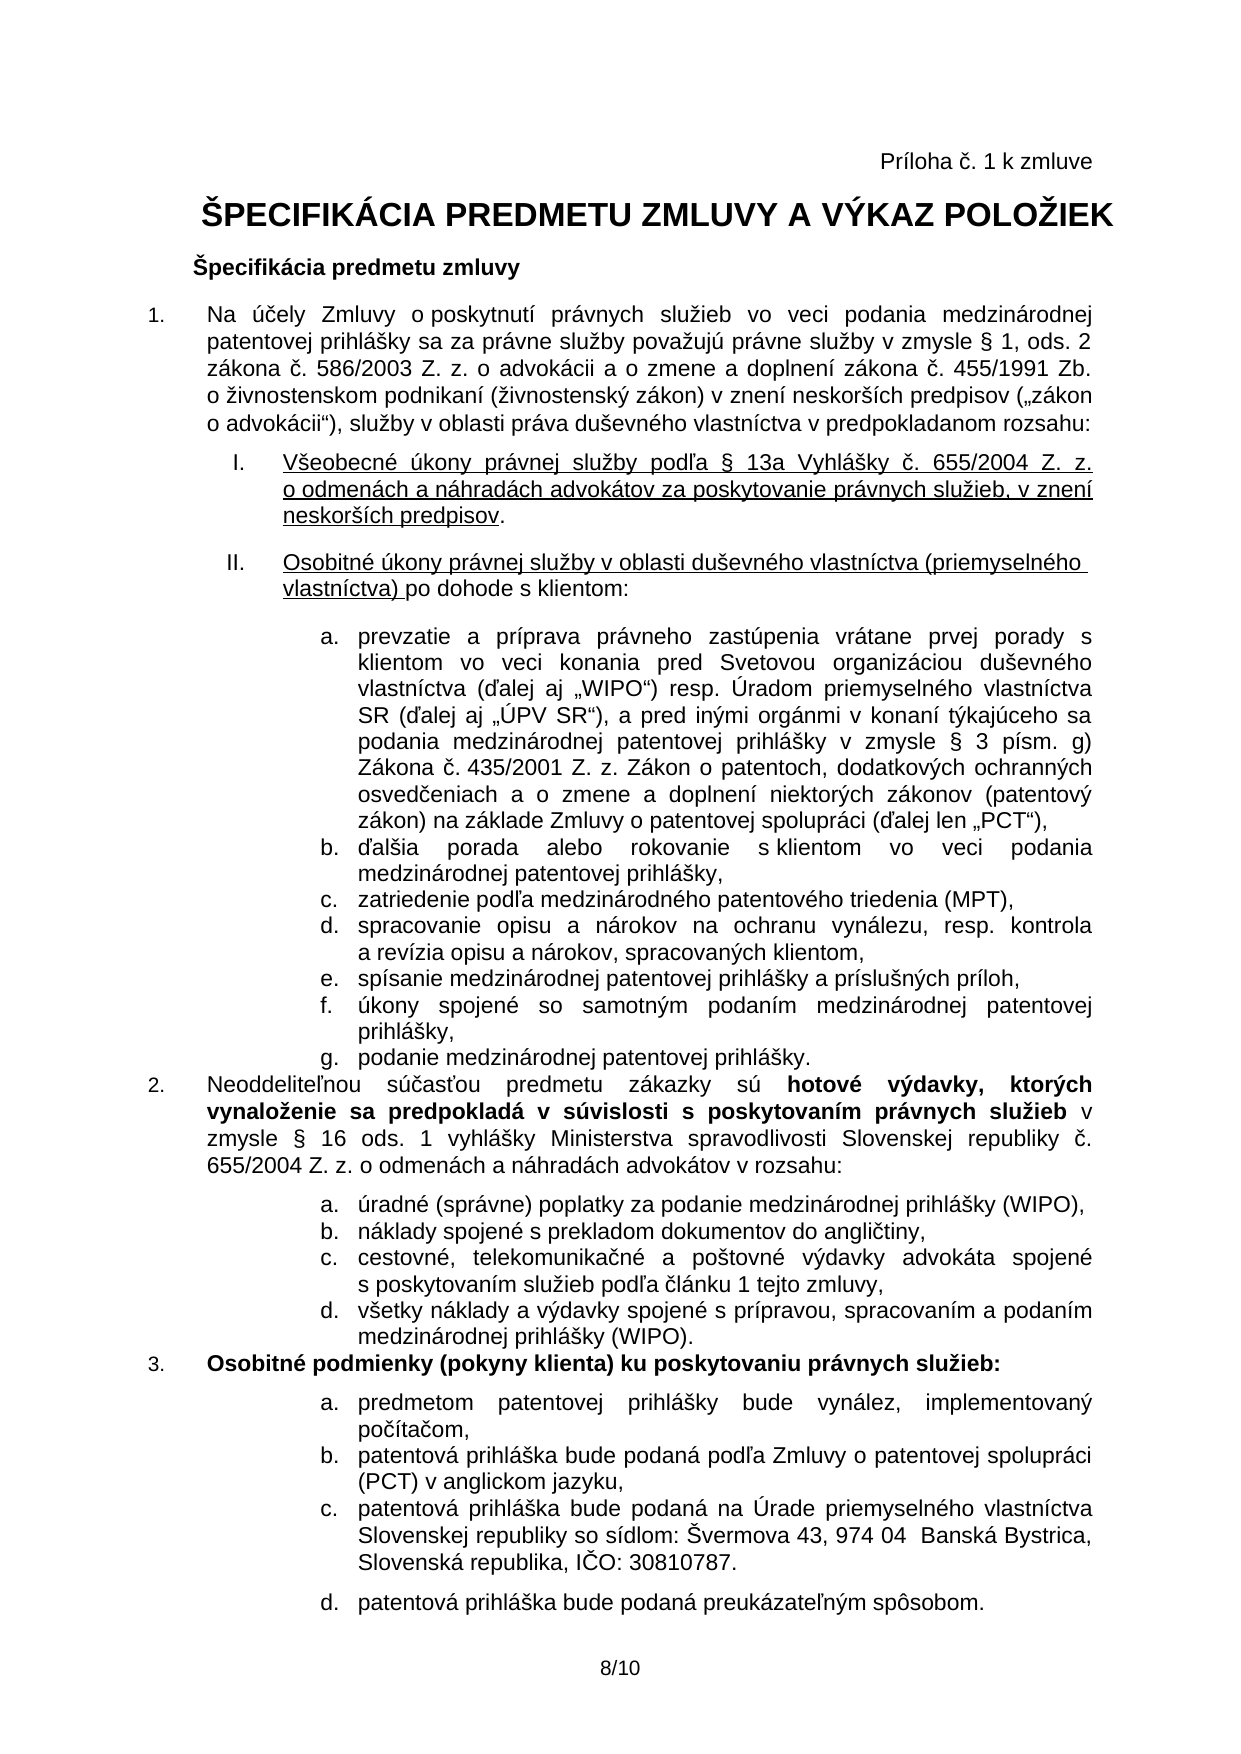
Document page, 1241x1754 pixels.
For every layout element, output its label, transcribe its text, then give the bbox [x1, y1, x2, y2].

list úkony spojené so samotným podaním medzinárodnej patentovej prihlášky, [320, 992, 1093, 1044]
list Na účely Zmluvy o poskytnutí právnych služieb vo veci podania medzinárodnej patentovej prihlášky sa za právne služby považujú právne služby v zmysle § 1, ods. 2 zákona č. 586/2003 Z. z. o advokácii a o zmene a doplnení zákona č. 455/1991 Zb. o živnostenskom podnikaní (živnostenský zákon) v znení neskorších predpisov („zákon o advokácii“), služby v oblasti práva duševného vlastníctva v predpokladanom rozsahu: [148, 301, 1093, 436]
list Osobitné podmienky (pokyny klienta) ku poskytovaniu právnych služieb: [148, 1349, 1093, 1376]
list Neoddeliteľnou súčasťou predmetu zákazky sú hotové výdavky, ktorých vynaloženie sa predpokladá v súvislosti s poskytovaním právnych služieb v zmysle § 16 ods. 1 vyhlášky Ministerstva spravodlivosti Slovenskej republiky č. 655/2004 Z. z. o odmenách a náhradách advokátov v rozsahu: [148, 1071, 1093, 1178]
list náklady spojené s prekladom dokumentov do angličtiny, [320, 1218, 1093, 1244]
list ďalšia porada alebo rokovanie s klientom vo veci podania medzinárodnej patentovej prihlášky, [320, 833, 1093, 886]
list úradné (správne) poplatky za podanie medzinárodnej prihlášky (WIPO), [320, 1191, 1093, 1218]
list podanie medzinárodnej patentovej prihlášky. [320, 1044, 1093, 1071]
list patentová prihláška bude podaná na Úrade priemyselného vlastníctva Slovenskej republiky so sídlom: Švermova 43, 974 04 Banská Bystrica, Slovenská republika, IČO: 30810787. [320, 1494, 1093, 1576]
list všetky náklady a výdavky spojené s prípravou, spracovaním a podaním medzinárodnej prihlášky (WIPO). [320, 1297, 1093, 1349]
list spracovanie opisu a nárokov na ochranu vynálezu, resp. kontrola a revízia opisu a nárokov, spracovaných klientom, [320, 912, 1093, 965]
text Príloha č. 1 k zmluve [151, 148, 1093, 174]
list spísanie medzinárodnej patentovej prihlášky a príslušných príloh, [320, 965, 1093, 992]
list prevzatie a príprava právneho zastúpenia vrátane prvej porady s klientom vo veci konania pred Svetovou organizáciou duševného vlastníctva (ďalej aj „WIPO“) resp. Úradom priemyselného vlastníctva SR (ďalej aj „ÚPV SR“), a pred inými orgánmi v konaní týkajúceho sa podania medzinárodnej patentovej prihlášky v zmysle § 3 písm. g) Zákona č. 435/2001 Z. z. Zákon o patentoch, dodatkových ochranných osvedčeniach a o zmene a doplnení niektorých zákonov (patentový zákon) na základe Zmluvy o patentovej spolupráci (ďalej len „PCT“), [320, 623, 1093, 833]
list predmetom patentovej prihlášky bude vynález, implementovaný počítačom, [320, 1389, 1093, 1442]
list Všeobecné úkony právnej služby podľa § 13a Vyhlášky č. 655/2004 Z. z. o odmenách a náhradách advokátov za poskytovanie právnych služieb, v znení neskorších predpisov. [245, 449, 1093, 528]
list patentová prihláška bude podaná podľa Zmluvy o patentovej spolupráci (PCT) v anglickom jazyku, [320, 1442, 1093, 1494]
text Špecifikácia predmetu zmluvy [148, 254, 1122, 280]
text ŠPECIFIKÁCIA PREDMETU ZMLUVY A VÝKAZ POLOŽIEK [148, 195, 1122, 233]
list cestovné, telekomunikačné a poštovné výdavky advokáta spojené s poskytovaním služieb podľa článku 1 tejto zmluvy, [320, 1244, 1093, 1297]
list Osobitné úkony právnej služby v oblasti duševného vlastníctva (priemyselného vlastníctva) po dohode s klientom: [245, 549, 1122, 602]
list zatriedenie podľa medzinárodného patentového triedenia (MPT), [320, 886, 1093, 912]
list patentová prihláška bude podaná preukázateľným spôsobom. [320, 1589, 1093, 1616]
